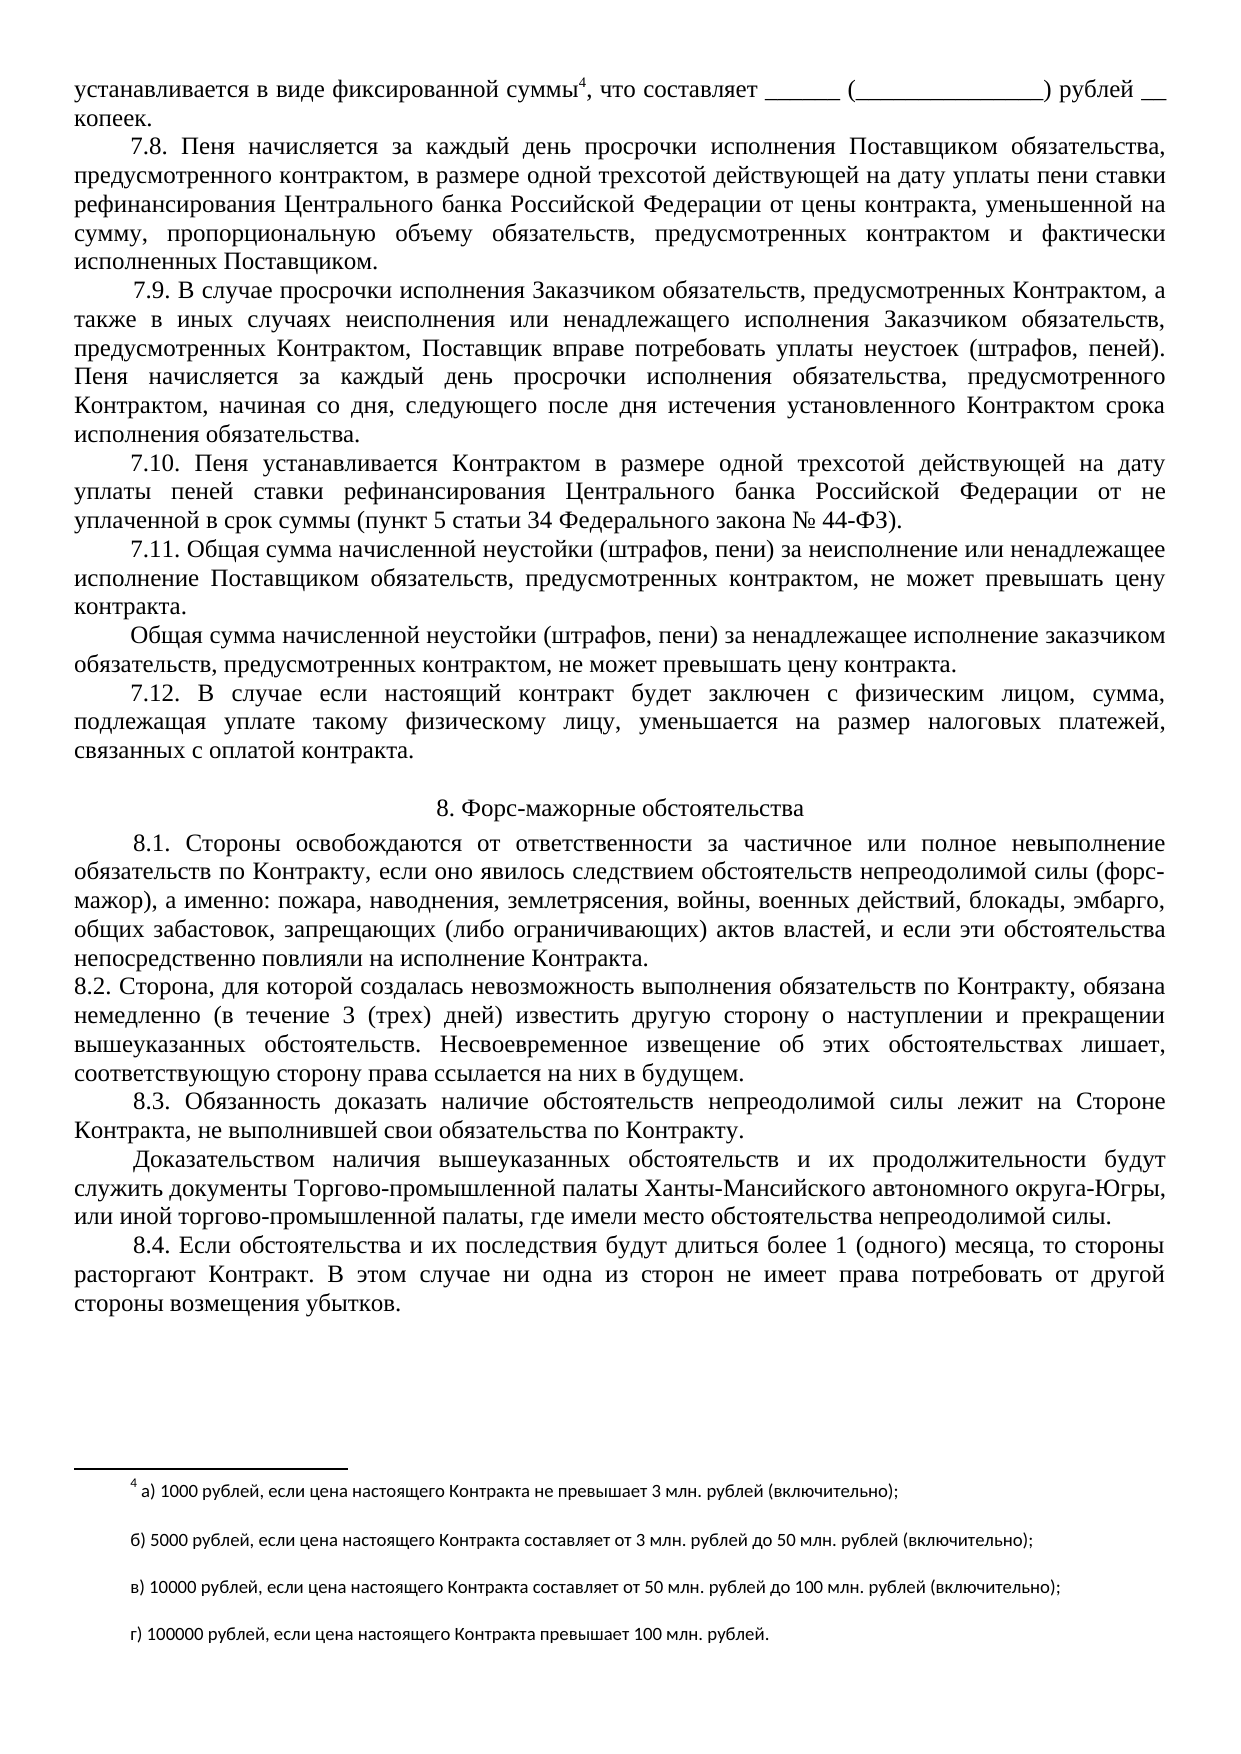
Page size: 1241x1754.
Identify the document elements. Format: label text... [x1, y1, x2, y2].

text 8.2. Сторона, для которой создалась невозможность выполнения обязательств по Контракту, обязана немедленно (в течение 3 (трех) дней) известить другую сторону о наступлении и прекращении вышеуказанных обстоятельств. Несвоевременное извещение об этих обстоятельствах лишает, соответствующую сторону права ссылается на них в будущем. [74, 971, 1167, 1086]
text 7.11. Общая сумма начисленной неустойки (штрафов, пени) за неисполнение или ненадлежащее исполнение Поставщиком обязательств, предусмотренных контрактом, не может превышать цену контракта. [74, 534, 1167, 620]
text 7.9. В случае просрочки исполнения Заказчиком обязательств, предусмотренных Контрактом, а также в иных случаях неисполнения или ненадлежащего исполнения Заказчиком обязательств, предусмотренных Контрактом, Поставщик вправе потребовать уплаты неустоек (штрафов, пеней). Пеня начисляется за каждый день просрочки исполнения обязательства, предусмотренного Контрактом, начиная со дня, следующего после дня истечения установленного Контрактом срока исполнения обязательства. [74, 275, 1167, 448]
text 8. Форс-мажорные обстоятельства [74, 793, 1167, 821]
text 8.3. Обязанность доказать наличие обстоятельств непреодолимой силы лежит на Стороне Контракта, не выполнившей свои обязательства по Контракту. [74, 1086, 1167, 1144]
text 8.4. Если обстоятельства и их последствия будут длиться более 1 (одного) месяца, то стороны расторгают Контракт. В этом случае ни одна из сторон не имеет права потребовать от другой стороны возмещения убытков. [74, 1230, 1167, 1316]
text 7.12. В случае если настоящий контракт будет заключен с физическим лицом, сумма, подлежащая уплате такому физическому лицу, уменьшается на размер налоговых платежей, связанных с оплатой контракта. [74, 678, 1167, 764]
text 7.10. Пеня устанавливается Контрактом в размере одной трехсотой действующей на дату уплаты пеней ставки рефинансирования Центрального банка Российской Федерации от не уплаченной в срок суммы (пункт 5 статьи 34 Федерального закона № 44-ФЗ). [74, 448, 1167, 534]
text Доказательством наличия вышеуказанных обстоятельств и их продолжительности будут служить документы Торгово-промышленной палаты Ханты-Мансийского автономного округа-Югры, или иной торгово-промышленной палаты, где имели место обстоятельства непреодолимой силы. [74, 1144, 1167, 1230]
text Общая сумма начисленной неустойки (штрафов, пени) за ненадлежащее исполнение заказчиком обязательств, предусмотренных контрактом, не может превышать цену контракта. [74, 620, 1167, 678]
text 7.8. Пеня начисляется за каждый день просрочки исполнения Поставщиком обязательства, предусмотренного контрактом, в размере одной трехсотой действующей на дату уплаты пени ставки рефинансирования Центрального банка Российской Федерации от цены контракта, уменьшенной на сумму, пропорциональную объему обязательств, предусмотренных контрактом и фактически исполненных Поставщиком. [74, 131, 1167, 275]
text 7.7. За каждый факт неисполнения Заказчиком обязательств, предусмотренных Контрактом, за исключением просрочки исполнения обязательств, предусмотренных Контрактом, размер штрафа устанавливается в виде фиксированной суммы, что составляет ______ (_______________) рублей __ копеек. [74, 74, 1167, 131]
text 8.1. Стороны освобождаются от ответственности за частичное или полное невыполнение обязательств по Контракту, если оно явилось следствием обстоятельств непреодолимой силы (форс-мажор), а именно: пожара, наводнения, землетрясения, войны, военных действий, блокады, эмбарго, общих забастовок, запрещающих (либо ограничивающих) актов властей, и если эти обстоятельства непосредственно повлияли на исполнение Контракта. [74, 828, 1167, 971]
